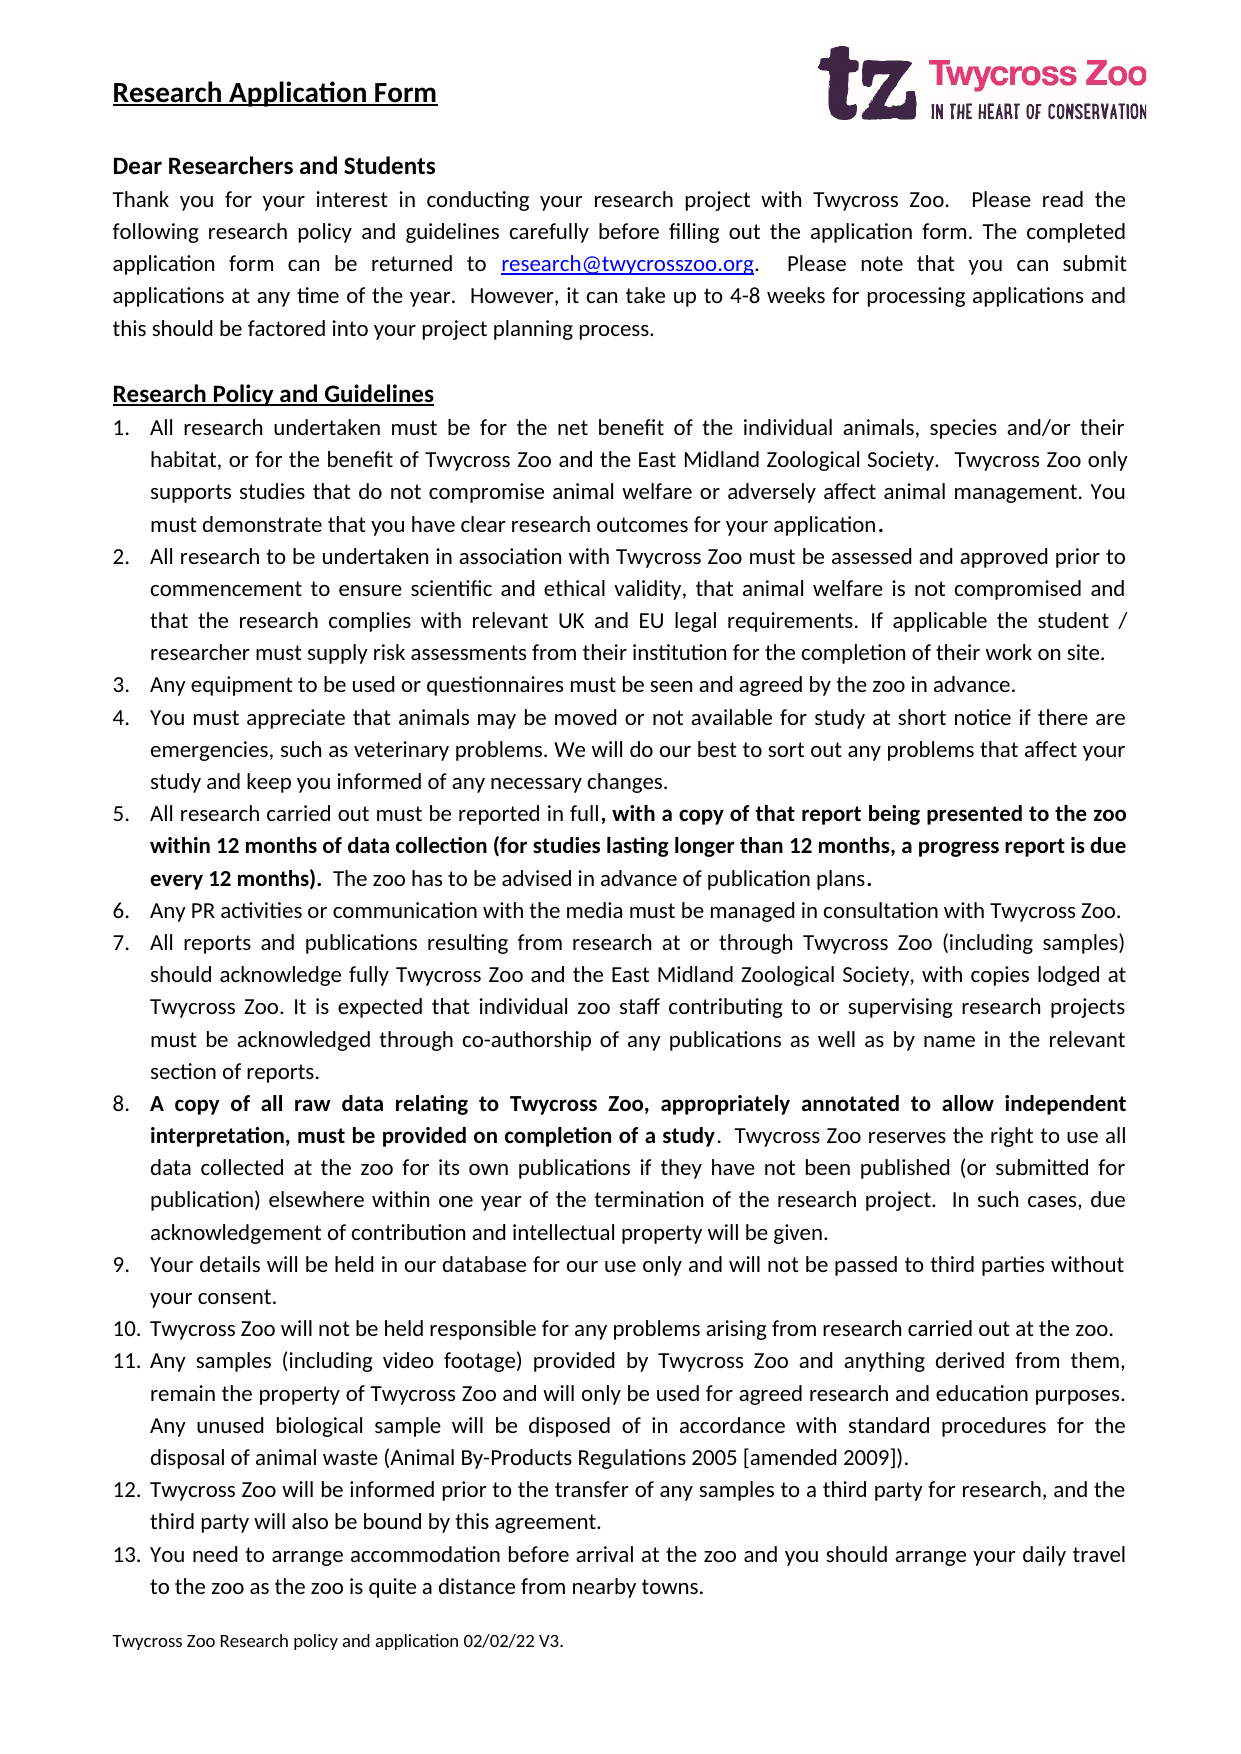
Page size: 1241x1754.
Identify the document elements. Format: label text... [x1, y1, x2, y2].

list All research undertaken must be for the net benefit of the individual animals, species and/or their habitat, or for the benefit of Twycross Zoo and the East Midland Zoological Society. Twycross Zoo only supports studies that do not compromise animal welfare or adversely affect animal management. You must demonstrate that you have clear research outcomes for your application. [112, 413, 1128, 538]
list All reports and publications resulting from research at or through Twycross Zoo (including samples) should acknowledge fully Twycross Zoo and the East Midland Zoological Society, with copies lodged at Twycross Zoo. It is expected that individual zoo staff contributing to or supervising research projects must be acknowledged through co-authorship of any publications as well as by name in the relevant section of reports. [112, 928, 1128, 1085]
list All research to be undertaken in association with Twycross Zoo must be assessed and approved prior to commencement to ensure scientific and ethical validity, that animal welfare is not compromised and that the research complies with relevant UK and EU legal requirements. If applicable the student / researcher must supply risk assessments from their institution for the completion of their work on site. [112, 542, 1128, 666]
text Research Policy and Guidelines [112, 378, 1128, 409]
list Any equipment to be used or questionnaires must be seen and agreed by the zoo in advance. [112, 671, 1128, 699]
text Thank you for your interest in conducting your research project with Twycross Zoo. Please read the following research policy and guidelines carefully before filling out the application form. The completed application form can be returned to research@twycrosszoo.org. Please note that you can submit applications at any time of the year. However, it can take up to 4-8 weeks for processing applications and this should be factored into your project planning process. [112, 185, 1128, 342]
picture [818, 46, 1147, 120]
list Twycross Zoo will not be held responsible for any problems arising from research carried out at the zoo. [112, 1314, 1128, 1342]
text Dear Researchers and Students [112, 150, 1128, 181]
list You need to arrange accommodation before arrival at the zoo and you should arrange your daily travel to the zoo as the zoo is quite a distance from nearby towns. [112, 1540, 1128, 1600]
list Any samples (including video footage) provided by Twycross Zoo and anything derived from them, remain the property of Twycross Zoo and will only be used for agreed research and education purposes. Any unused biological sample will be disposed of in accordance with standard procedures for the disposal of animal waste (Animal By-Products Regulations 2005 [amended 2009]). [112, 1347, 1128, 1471]
list Twycross Zoo will be informed prior to the transfer of any samples to a third party for research, and the third party will also be bound by this agreement. [112, 1475, 1128, 1536]
list A copy of all raw data relating to Twycross Zoo, appropriately annotated to allow independent interpretation, must be provided on completion of a study. Twycross Zoo reserves the right to use all data collected at the zoo for its own publications if they have not been published (or submitted for publication) elsewhere within one year of the termination of the research project. In such cases, due acknowledgement of contribution and intellectual property will be given. [112, 1089, 1128, 1246]
list All research carried out must be reported in full, with a copy of that report being presented to the zoo within 12 months of data collection (for studies lasting longer than 12 months, a progress report is due every 12 months). The zoo has to be advised in advance of publication plans. [112, 799, 1128, 892]
list Any PR activities or communication with the media must be managed in consultation with Twycross Zoo. [112, 896, 1128, 924]
list Your details will be held in our database for our use only and will not be passed to third parties without your consent. [112, 1250, 1128, 1310]
list You must appreciate that animals may be moved or not available for study at short notice if there are emergencies, such as veterinary problems. We will do our best to sort out any problems that affect your study and keep you informed of any necessary changes. [112, 703, 1128, 795]
